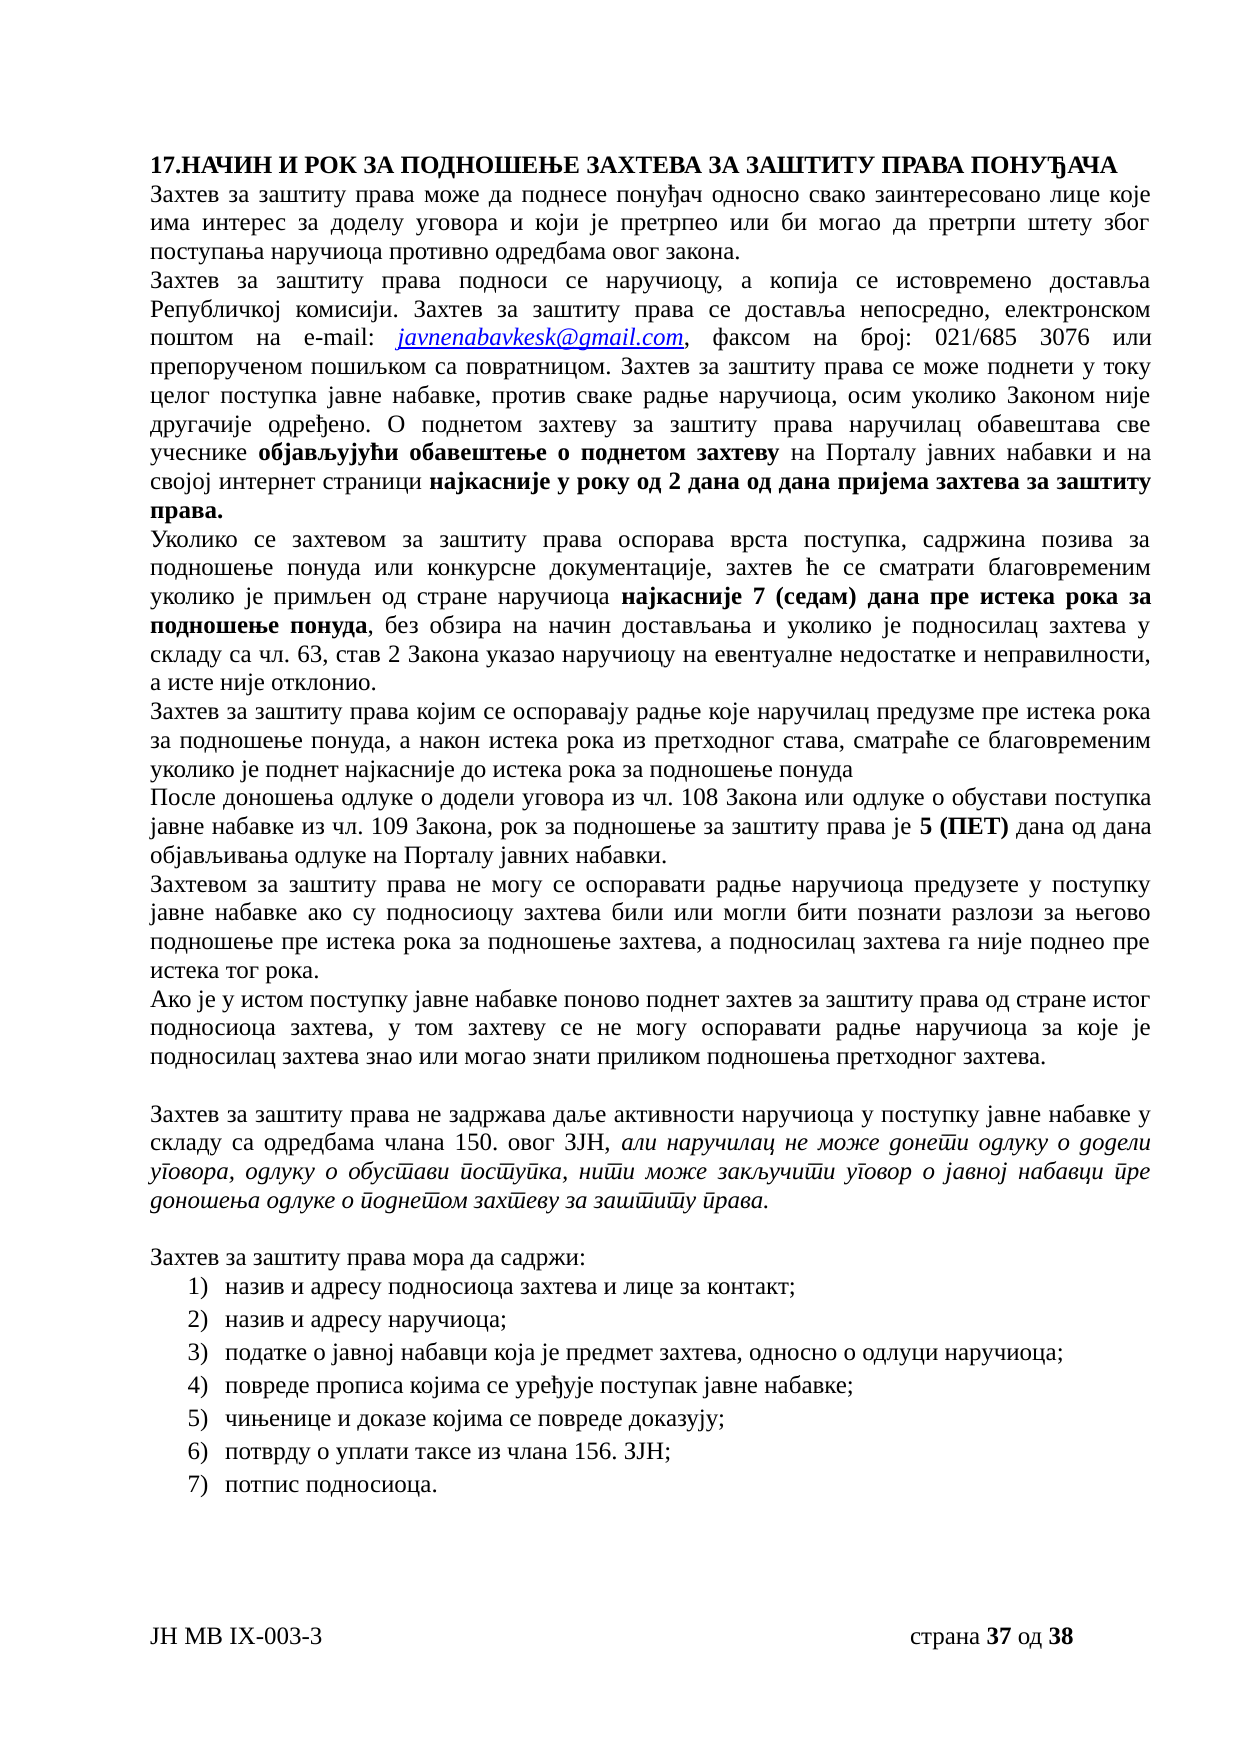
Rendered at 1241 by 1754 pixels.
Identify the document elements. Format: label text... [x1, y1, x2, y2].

text Захтев за заштиту права не задржава даље активности наручиоца у поступку јавне набавке у складу са одредбама члана 150. овог ЗЈН, али наручилац не може донети одлуку о додели уговора, одлуку о обустави поступка, нити може закључити уговор о јавној набавци пре доношења одлуке о поднетом захтеву за заштиту права. [150, 1099, 1152, 1214]
text Захтев за заштиту права подноси се наручиоцу, а копија се истовремено доставља Републичкој комисији. Захтев за заштиту права се доставља непосредно, електронском поштом на e-mail: javnenabavkesk@gmail.com, факсом на број: 021/685 3076 или препорученом пошиљком са повратницом. Захтев за заштиту права се може поднети у току целог поступка јавне набавке, против сваке радње наручиоца, осим уколико Законом није другачије одређено. О поднетом захтеву за заштиту права наручилац обавештава све учеснике објављујући обавештење о поднетом захтеву на Порталу јавних набавки и на својој интернет страници најкасније у року од 2 дана од дана пријема захтева за заштиту права. [150, 265, 1152, 524]
text Захтев за заштиту права може да поднесе понуђач односно свако заинтересовано лице које има интерес за доделу уговора и који је претрпео или би могао да претрпи штету због поступања наручиоца противно одредбама овог закона. [150, 179, 1152, 265]
text После доношења одлуке о додели уговора из чл. 108 Закона или одлуке о обустави поступка јавне набавке из чл. 109 Закона, рок за подношење за заштиту права је 5 (ПЕТ) дана од дана објављивања одлуке на Порталу јавних набавки. [150, 782, 1152, 811]
text Ако је у истом поступку јавне набавке поново поднет захтев за заштиту права од стране истог подносиоца захтева, у том захтеву се не могу оспоравати радње наручиоца за које је подносилац захтева знао или могао знати приликом подношења претходног захтева. [150, 984, 1152, 1070]
list назив и адресу наручиоца; [187, 1304, 1152, 1333]
list повреде прописа којима се уређује поступак јавне набавке; [187, 1370, 1152, 1399]
text Уколико се захтевом за заштиту права оспорава врста поступка, садржина позива за подношење понуда или конкурсне документације, захтев ће се сматрати благовременим уколико је примљен од стране наручиоца најкасније 7 (седам) дана пре истека рока за подношење понуда, без обзира на начин достављања и уколико је подносилац захтева у складу са чл. 63, став 2 Закона указао наручиоцу на евентуалне недостатке и неправилности, а исте није отклонио. [150, 524, 1152, 696]
list потврду о уплати таксе из члана 156. ЗЈН; [187, 1436, 1152, 1465]
list податке о јавној набавци која је предмет захтева, односно о одлуци наручиоца; [187, 1337, 1152, 1366]
text Захтевом за заштиту права не могу се оспоравати радње наручиоца предузете у поступку јавне набавке ако су подносиоцу захтева били или могли бити познати разлози за његово подношење пре истека рока за подношење захтева, а подносилац захтева га није поднео пре истека тог рока. [150, 869, 1152, 984]
list назив и адресу подносиоца захтева и лице за контакт; [187, 1271, 1152, 1300]
text Захтев за заштиту права мора да садржи: [150, 1242, 1152, 1271]
list потпис подносиоца. [187, 1469, 1152, 1498]
text 17.НАЧИН И РОК ЗА ПОДНОШЕЊЕ ЗАХТЕВА ЗА ЗАШТИТУ ПРАВА ПОНУЂАЧА [150, 150, 1152, 179]
text Захтев за заштиту права којим се оспоравају радње које наручилац предузме пре истека рока за подношење понуда, а након истека рока из претходног става, сматраће се благовременим уколико је поднет најкасније до истека рока за подношење понуда [150, 696, 1152, 782]
list чињенице и доказе којима се повреде доказују; [187, 1403, 1152, 1432]
text После доношења одлуке о додели уговора из чл. 108 Закона или одлуке о обустави поступка јавне набавке из чл. 109 Закона, рок за подношење за заштиту права је 5 (ПЕТ) дана од дана објављивања одлуке на Порталу јавних набавки. [667, 811, 1152, 869]
